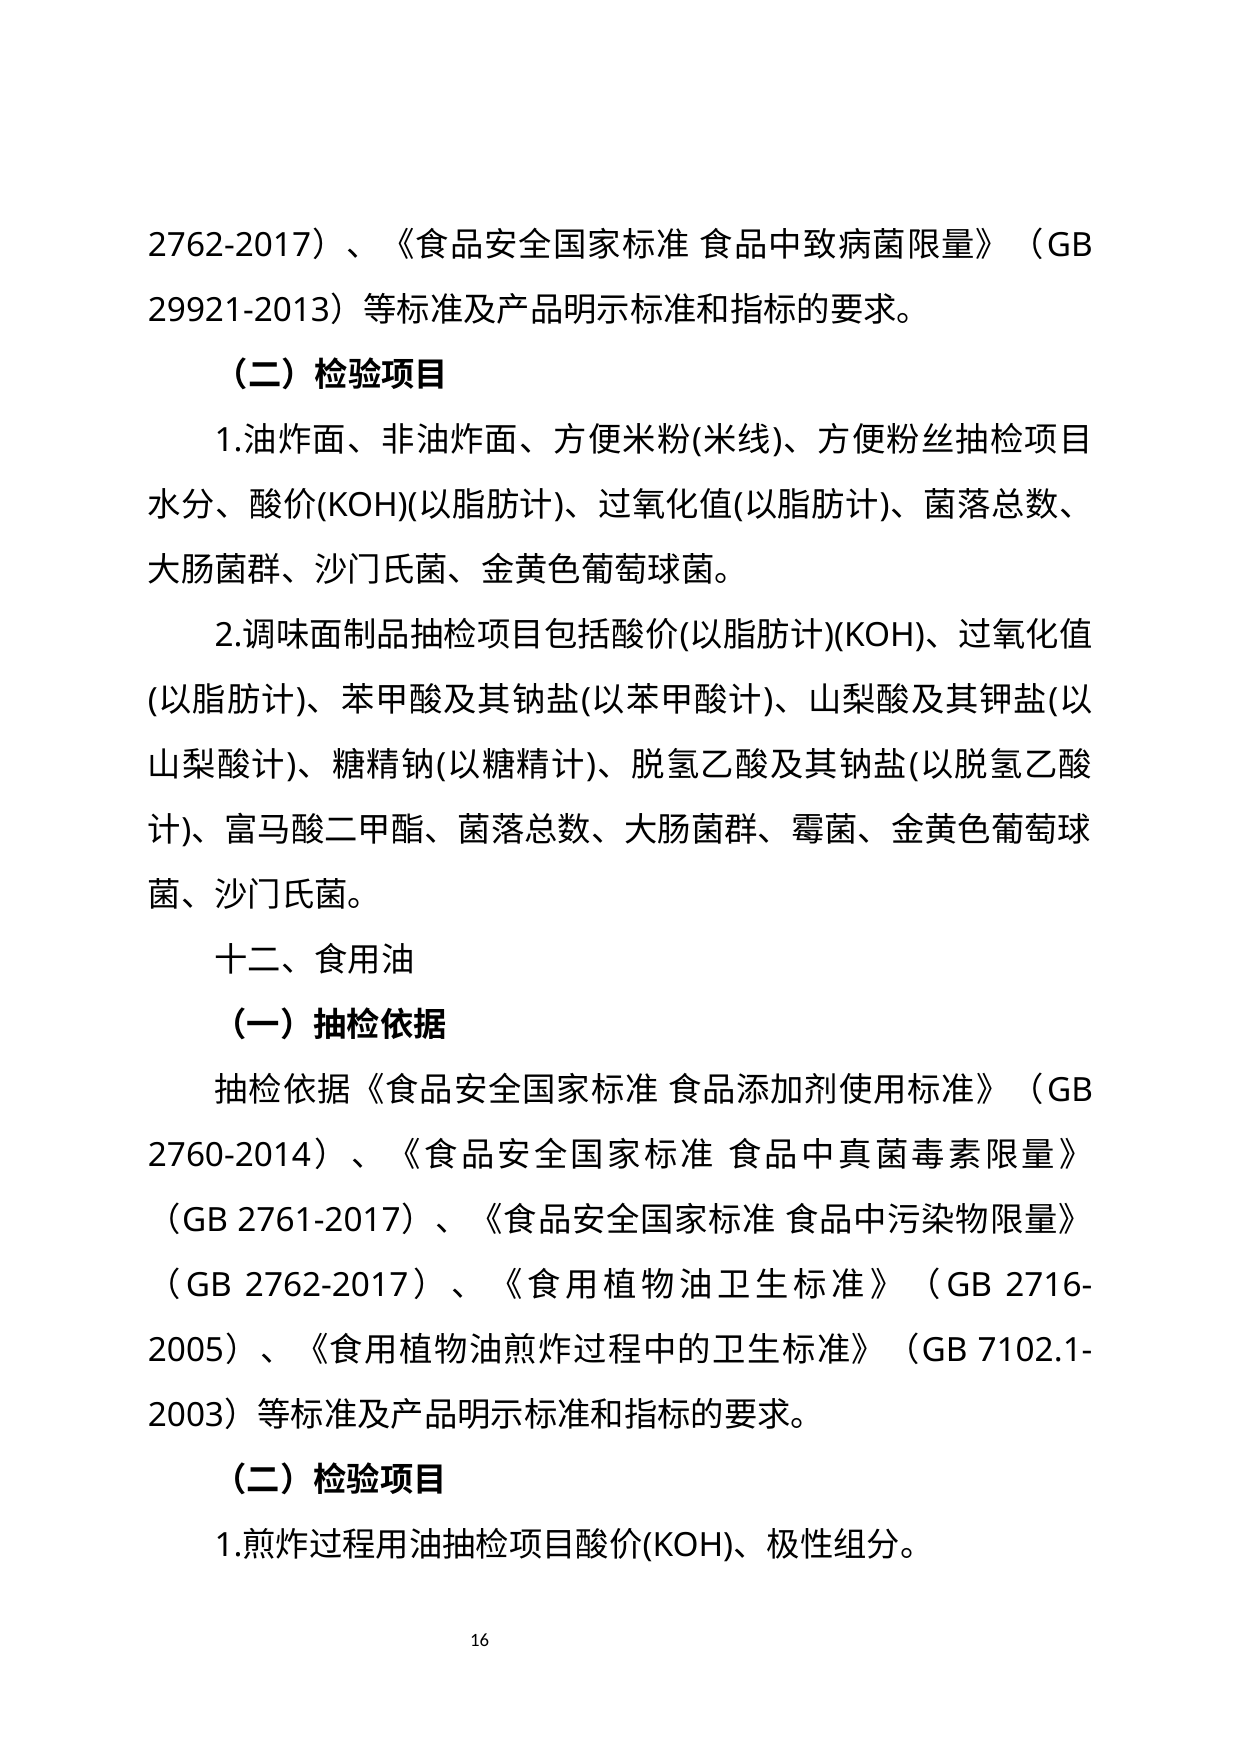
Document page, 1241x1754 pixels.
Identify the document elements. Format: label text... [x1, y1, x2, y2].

text 抽检依据《食品安全国家标准 食品添加剂使用标准》（GB 2760-2014）、《食品安全国家标准 食品中真菌毒素限量》（GB 2761-2017）、《食品安全国家标准 食品中污染物限量》（GB 2762-2017）、《食用植物油卫生标准》（GB 2716-2005）、《食用植物油煎炸过程中的卫生标准》（GB 7102.1-2003）等标准及产品明示标准和指标的要求。 [148, 1054, 1093, 1444]
text （二）检验项目 [148, 1444, 1093, 1509]
text 十二、食用油 [148, 924, 1093, 989]
text 2.调味面制品抽检项目包括酸价(以脂肪计)(KOH)、过氧化值(以脂肪计)、苯甲酸及其钠盐(以苯甲酸计)、山梨酸及其钾盐(以山梨酸计)、糖精钠(以糖精计)、脱氢乙酸及其钠盐(以脱氢乙酸计)、富马酸二甲酯、菌落总数、大肠菌群、霉菌、金黄色葡萄球菌、沙门氏菌。 [148, 599, 1093, 924]
list 抽检依据 [148, 989, 1093, 1054]
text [148, 209, 1093, 339]
text （二）检验项目 [148, 339, 1093, 404]
text 1.煎炸过程用油抽检项目酸价(KOH)、极性组分。 [148, 1509, 1093, 1574]
text 1.油炸面、非油炸面、方便米粉(米线)、方便粉丝抽检项目水分、酸价(KOH)(以脂肪计)、过氧化值(以脂肪计)、菌落总数、大肠菌群、沙门氏菌、金黄色葡萄球菌。 [148, 404, 1093, 599]
